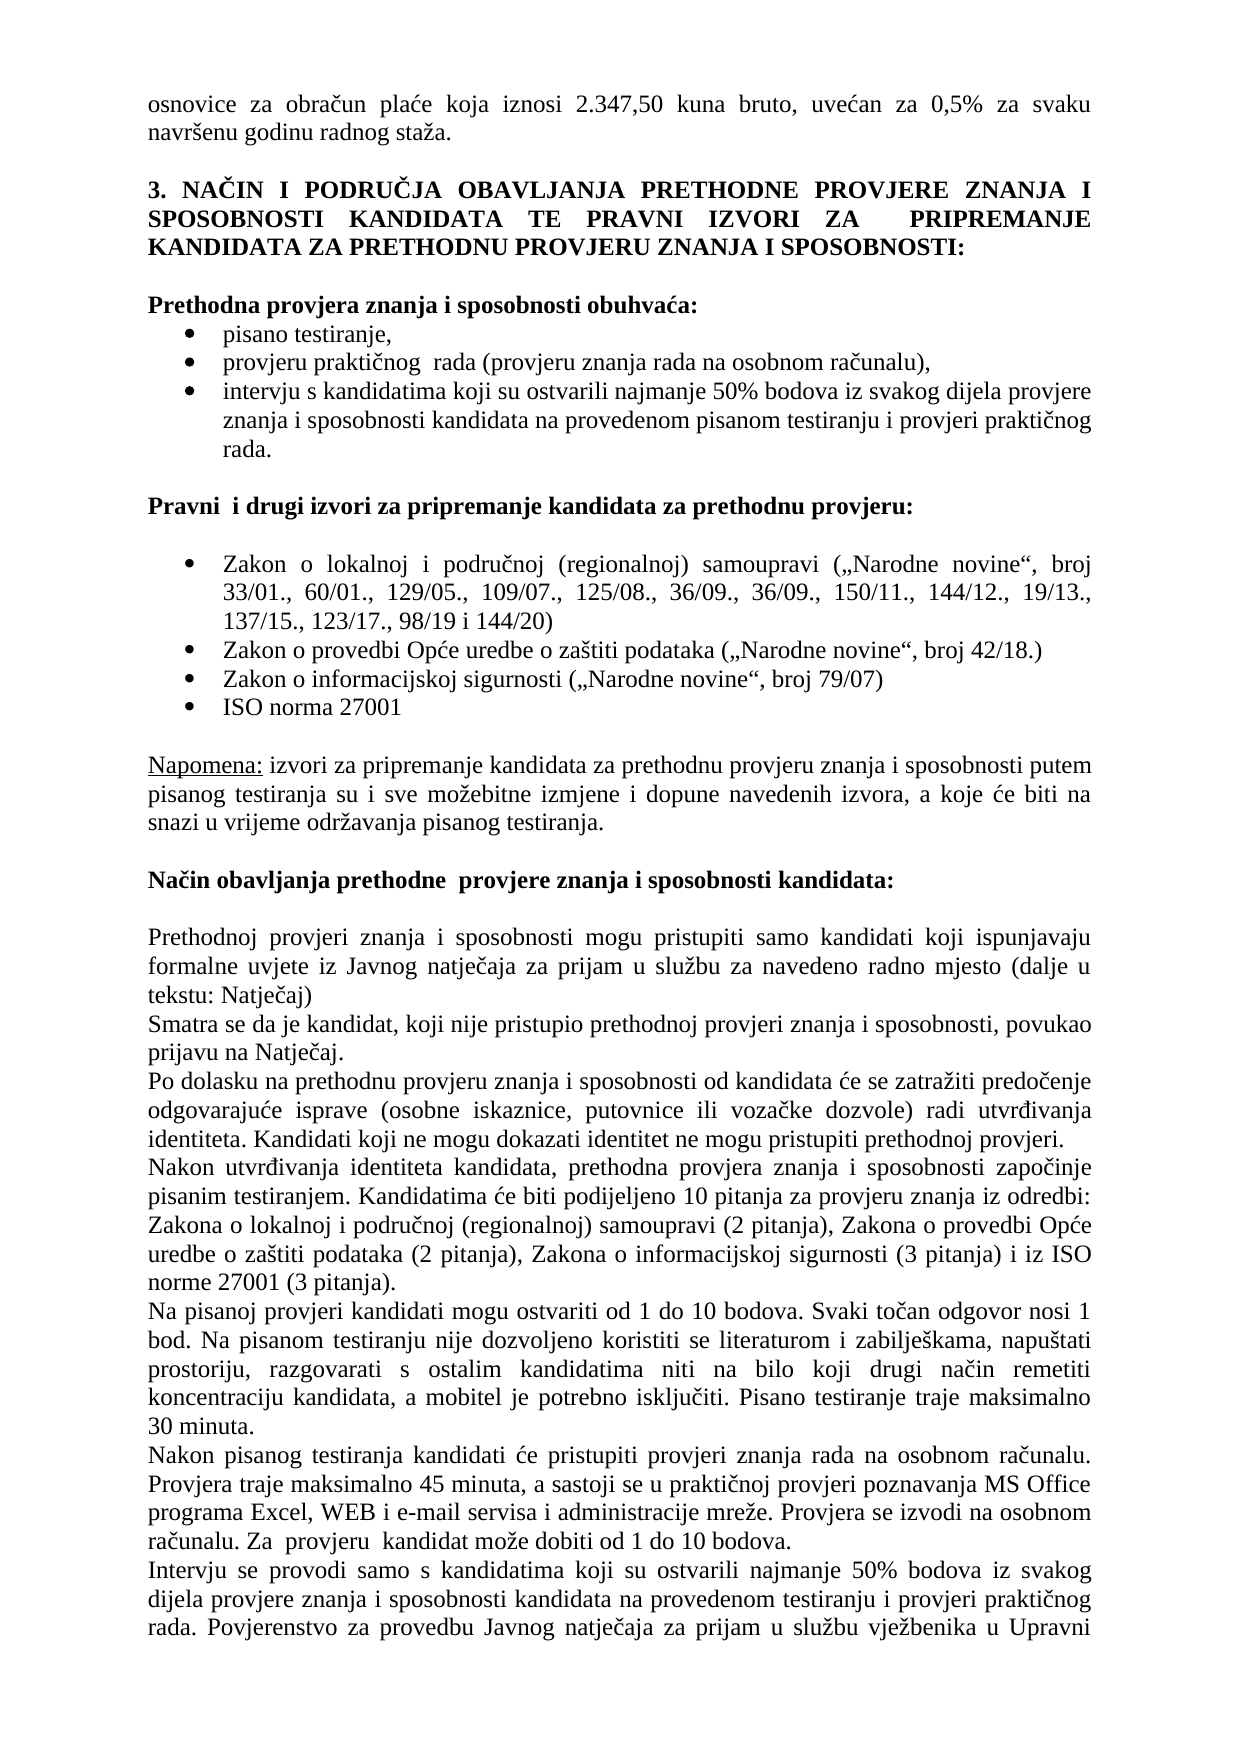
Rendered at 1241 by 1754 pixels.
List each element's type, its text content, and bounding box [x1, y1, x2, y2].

text Na pisanoj provjeri kandidati mogu ostvariti od 1 do 10 bodova. Svaki točan odgovor nosi 1 bod. Na pisanom testiranju nije dozvoljeno koristiti se literaturom i zabilješkama, napuštati prostoriju, razgovarati s ostalim kandidatima niti na bilo koji drugi način remetiti koncentraciju kandidata, a mobitel je potrebno isključiti. Pisano testiranje traje maksimalno 30 minuta. [148, 1296, 1092, 1440]
list pisano testiranje, [185, 319, 1092, 347]
text 3. NAČIN I PODRUČJA OBAVLJANJA PRETHODNE PROVJERE ZNANJA I SPOSOBNOSTI KANDIDATA TE PRAVNI IZVORI ZA PRIPREMANJE KANDIDATA ZA PRETHODNU PROVJERU ZNANJA I SPOSOBNOSTI: [148, 175, 1092, 261]
list intervju s kandidatima koji su ostvarili najmanje 50% bodova iz svakog dijela provjere znanja i sposobnosti kandidata na provedenom pisanom testiranju i provjeri praktičnog rada. [185, 376, 1092, 462]
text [148, 1555, 1092, 1641]
text Smatra se da je kandidat, koji nije pristupio prethodnoj provjeri znanja i sposobnosti, povukao prijavu na Natječaj. [148, 1009, 1092, 1066]
text Nakon pisanog testiranja kandidati će pristupiti provjeri znanja rada na osobnom računalu. Provjera traje maksimalno 45 minuta, a sastoji se u praktičnoj provjeri poznavanja MS Office programa Excel, WEB i e-mail servisa i administracije mreže. Provjera se izvodi na osobnom računalu. Za provjeru kandidat može dobiti od 1 do 10 bodova. [148, 1440, 1092, 1555]
text Pravni i drugi izvori za pripremanje kandidata za prethodnu provjeru: [148, 491, 1092, 520]
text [148, 89, 1092, 146]
list Zakon o lokalnoj i područnoj (regionalnoj) samoupravi („Narodne novine“, broj 33/01., 60/01., 129/05., 109/07., 125/08., 36/09., 36/09., 150/11., 144/12., 19/13., 137/15., 123/17., 98/19 i 144/20) [185, 549, 1092, 635]
text Napomena: izvori za pripremanje kandidata za prethodnu provjeru znanja i sposobnosti putem pisanog testiranja su i sve možebitne izmjene i dopune navedenih izvora, a koje će biti na snazi u vrijeme održavanja pisanog testiranja. [148, 750, 1092, 836]
list Zakon o informacijskoj sigurnosti („Narodne novine“, broj 79/07) [185, 664, 1092, 692]
text Prethodnoj provjeri znanja i sposobnosti mogu pristupiti samo kandidati koji ispunjavaju formalne uvjete iz Javnog natječaja za prijam u službu za navedeno radno mjesto (dalje u tekstu: Natječaj) [148, 922, 1092, 1009]
text Prethodna provjera znanja i sposobnosti obuhvaća: [148, 290, 1092, 319]
list provjeru praktičnog rada (provjeru znanja rada na osobnom računalu), [185, 347, 1092, 376]
text Po dolasku na prethodnu provjeru znanja i sposobnosti od kandidata će se zatražiti predočenje odgovarajuće isprave (osobne iskaznice, putovnice ili vozačke dozvole) radi utvrđivanja identiteta. Kandidati koji ne mogu dokazati identitet ne mogu pristupiti prethodnoj provjeri. [148, 1066, 1092, 1152]
text Način obavljanja prethodne provjere znanja i sposobnosti kandidata: [148, 865, 1092, 894]
list Zakon o provedbi Opće uredbe o zaštiti podataka („Narodne novine“, broj 42/18.) [185, 635, 1092, 664]
text Nakon utvrđivanja identiteta kandidata, prethodna provjera znanja i sposobnosti započinje pisanim testiranjem. Kandidatima će biti podijeljeno 10 pitanja za provjeru znanja iz odredbi: Zakona o lokalnoj i područnoj (regionalnoj) samoupravi (2 pitanja), Zakona o provedbi Opće uredbe o zaštiti podataka (2 pitanja), Zakona o informacijskoj sigurnosti (3 pitanja) i iz ISO norme 27001 (3 pitanja). [148, 1152, 1092, 1296]
list ISO norma 27001 [185, 692, 1092, 721]
